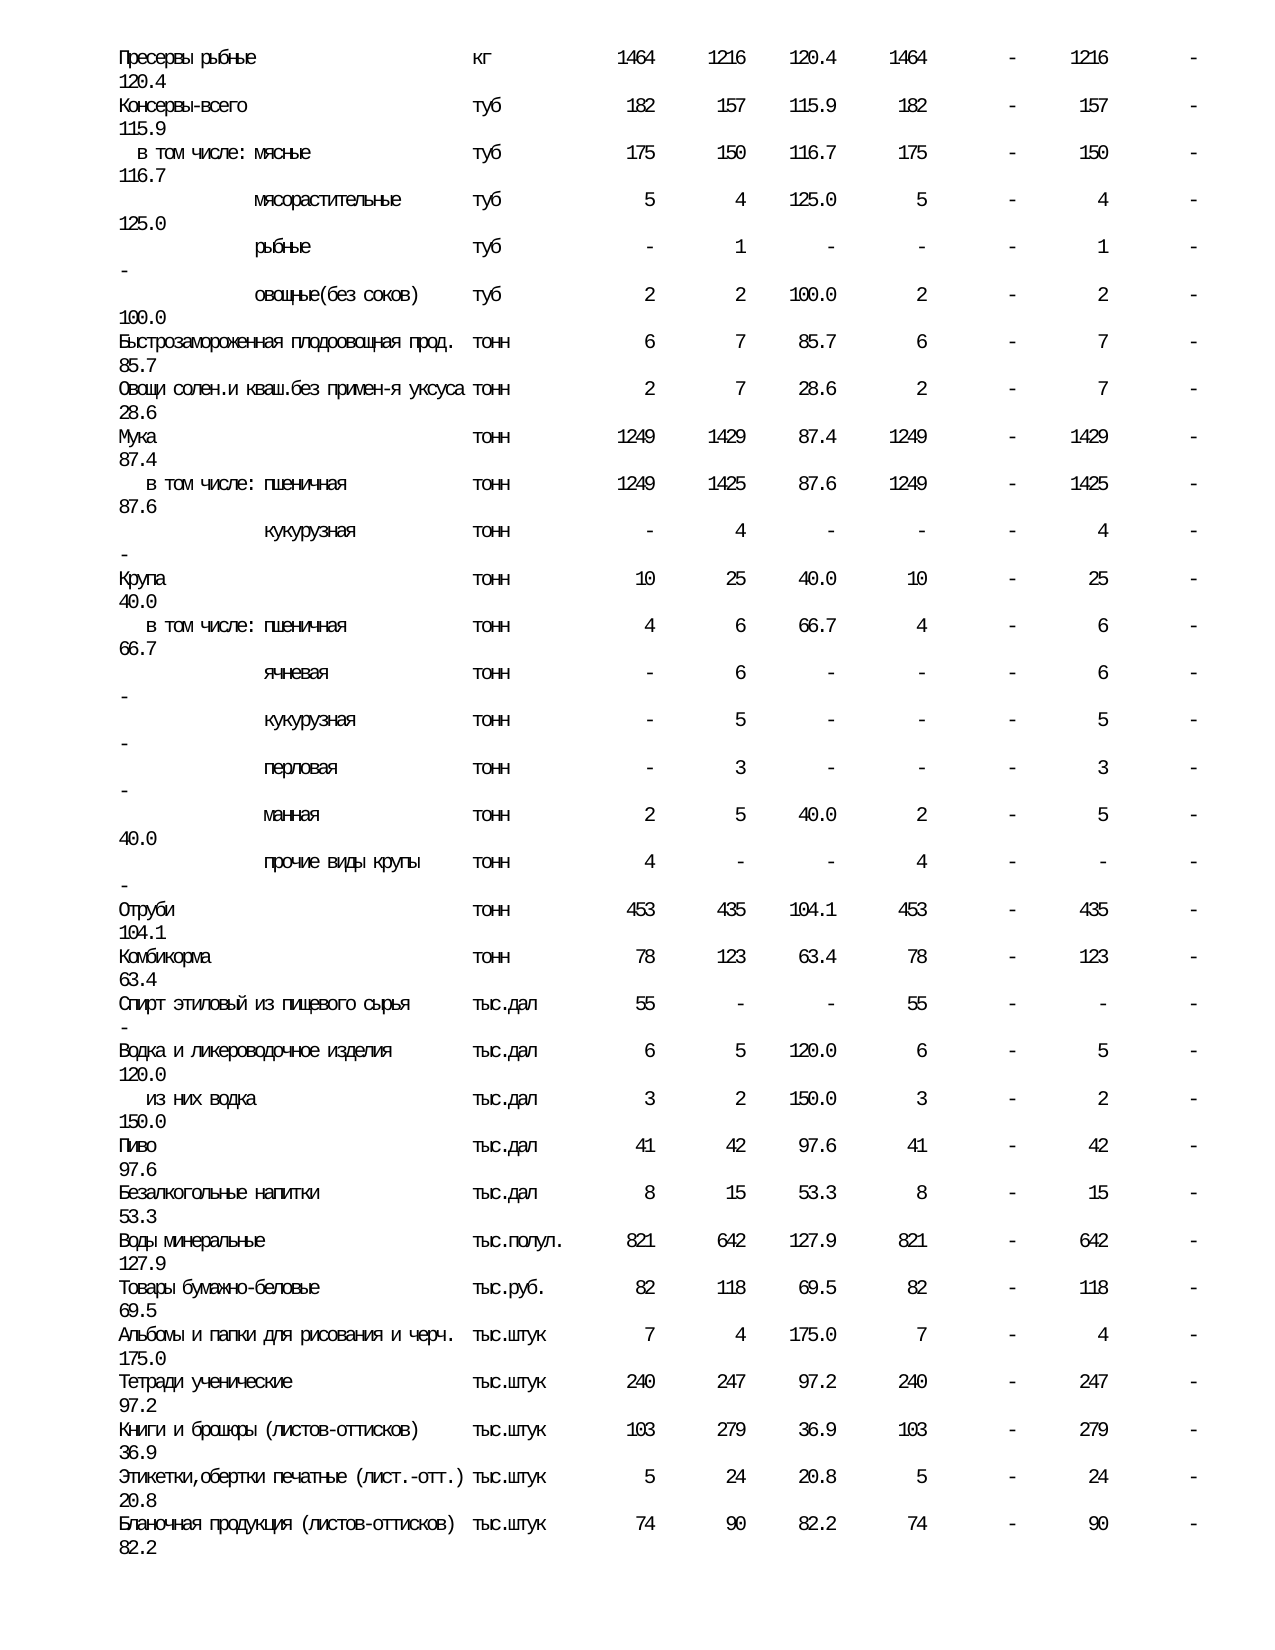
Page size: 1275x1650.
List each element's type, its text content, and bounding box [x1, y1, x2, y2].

text Консервы-всего туб 182 157 115.9 182 - 157 - 115.9 [118, 94, 1216, 142]
text Отруби тонн 453 435 104.1 453 - 435 - 104.1 [118, 898, 1216, 946]
text рыбные туб - 1 - - - 1 - - [118, 236, 1216, 284]
text мясорастительные туб 5 4 125.0 5 - 4 - 125.0 [118, 189, 1216, 236]
text кукурузная тонн - 5 - - - 5 - - [118, 709, 1216, 757]
text Воды минеральные тыс.полул. 821 642 127.9 821 - 642 - 127.9 [118, 1229, 1216, 1277]
text из них водка тыс.дал 3 2 150.0 3 - 2 - 150.0 [118, 1088, 1216, 1135]
text Пресервы рыбные кг 1464 1216 120.4 1464 - 1216 - 120.4 [118, 47, 1216, 94]
text в том числе: пшеничная тонн 4 6 66.7 4 - 6 - 66.7 [118, 615, 1216, 662]
text Пиво тыс.дал 41 42 97.6 41 - 42 - 97.6 [118, 1135, 1216, 1182]
text Быстрозамороженная плодоовощная прод. тонн 6 7 85.7 6 - 7 - 85.7 [118, 331, 1216, 378]
text Безалкогольные напитки тыс.дал 8 15 53.3 8 - 15 - 53.3 [118, 1182, 1216, 1229]
text Водка и ликероводочное изделия тыс.дал 6 5 120.0 6 - 5 - 120.0 [118, 1040, 1216, 1088]
text в том числе: пшеничная тонн 1249 1425 87.6 1249 - 1425 - 87.6 [118, 473, 1216, 520]
text Комбикорма тонн 78 123 63.4 78 - 123 - 63.4 [118, 946, 1216, 993]
text Этикетки,обертки печатные (лист.-отт.) тыс.штук 5 24 20.8 5 - 24 - 20.8 [118, 1466, 1216, 1513]
text овощные(без соков) туб 2 2 100.0 2 - 2 - 100.0 [118, 284, 1216, 331]
text прочие виды крупы тонн 4 - - 4 - - - - [118, 851, 1216, 898]
text Крупа тонн 10 25 40.0 10 - 25 - 40.0 [118, 567, 1216, 615]
text кукурузная тонн - 4 - - - 4 - - [118, 520, 1216, 567]
text Тетради ученические тыс.штук 240 247 97.2 240 - 247 - 97.2 [118, 1371, 1216, 1419]
text манная тонн 2 5 40.0 2 - 5 - 40.0 [118, 804, 1216, 851]
text Мука тонн 1249 1429 87.4 1249 - 1429 - 87.4 [118, 426, 1216, 473]
text ячневая тонн - 6 - - - 6 - - [118, 662, 1216, 709]
text Овощи солен.и кваш.без примен-я уксуса тонн 2 7 28.6 2 - 7 - 28.6 [118, 378, 1216, 426]
text Спирт этиловый из пищевого сырья тыс.дал 55 - - 55 - - - - [118, 993, 1216, 1040]
text Книги и брошюры (листов-оттисков) тыс.штук 103 279 36.9 103 - 279 - 36.9 [118, 1419, 1216, 1466]
text Бланочная продукция (листов-оттисков) тыс.штук 74 90 82.2 74 - 90 - 82.2 [118, 1513, 1216, 1561]
text в том числе: мясные туб 175 150 116.7 175 - 150 - 116.7 [118, 142, 1216, 189]
text перловая тонн - 3 - - - 3 - - [118, 757, 1216, 804]
text Альбомы и папки для рисования и черч. тыс.штук 7 4 175.0 7 - 4 - 175.0 [118, 1324, 1216, 1371]
text Товары бумажно-беловые тыс.руб. 82 118 69.5 82 - 118 - 69.5 [118, 1277, 1216, 1324]
